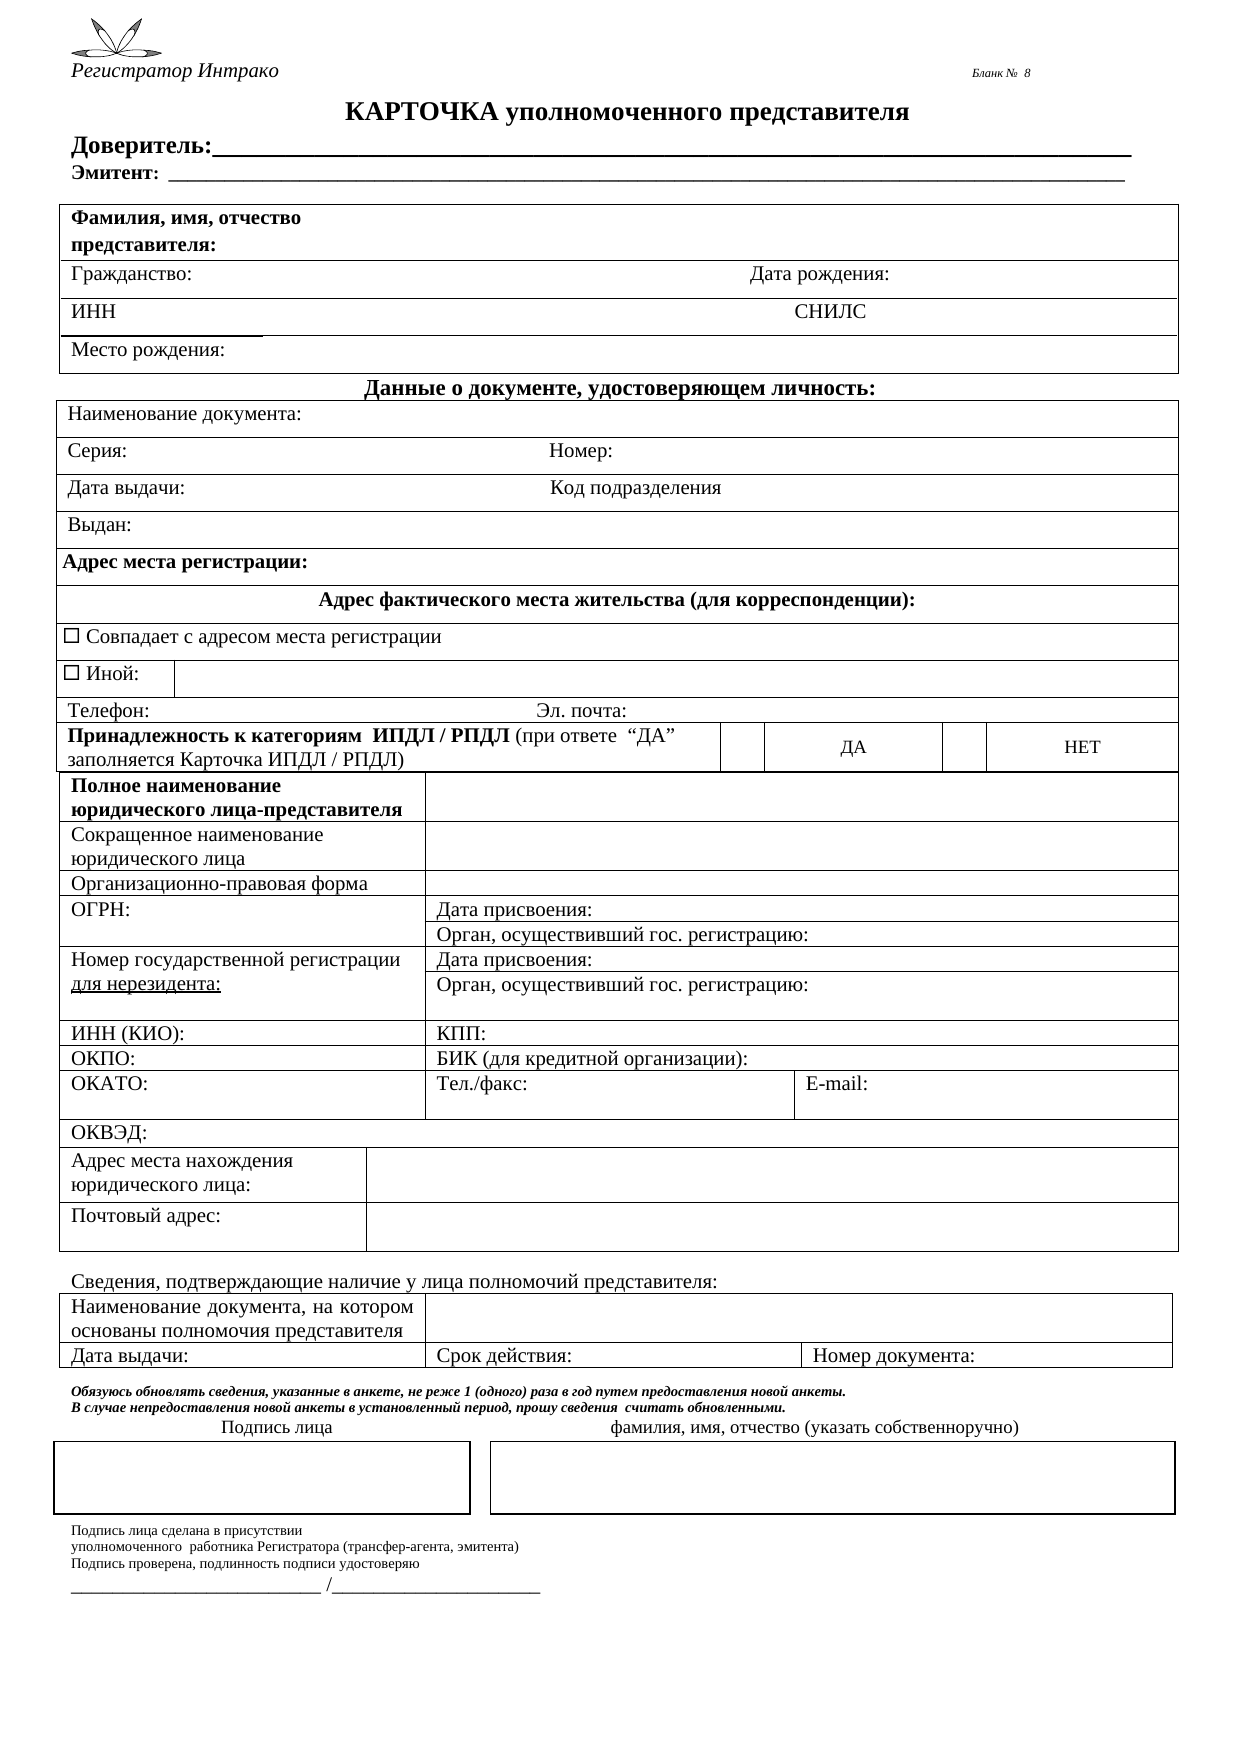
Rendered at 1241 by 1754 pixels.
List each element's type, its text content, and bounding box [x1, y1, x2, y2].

table_cell Принадлежность к категориям ИПДЛ / РПДЛ (при ответе “ДА” заполняется Карточка ИПДЛ / РПДЛ) [57, 723, 720, 771]
table_cell СНИЛС [765, 298, 1178, 335]
table_cell Тел./факс: [426, 1071, 794, 1119]
text Данные о документе, удостоверяющем личность: [71, 374, 1169, 400]
table_header Фамилия, имя, отчество представителя: [60, 205, 381, 260]
table_cell Орган, осуществивший гос. регистрацию: [426, 922, 1178, 946]
table_cell [263, 299, 765, 335]
table_cell Место рождения: [60, 336, 263, 373]
table_header Полное наименование юридического лица-представителя [60, 773, 425, 821]
table_cell [721, 723, 764, 771]
table_cell [1119, 261, 1178, 297]
table_cell Гражданство: [60, 261, 263, 297]
table_cell ОГРН: [60, 896, 425, 946]
table_cell [426, 822, 1178, 870]
table_cell [263, 335, 1178, 373]
table_cell [943, 723, 986, 771]
text Подпись проверена, подлинность подписи удостоверяю [71, 1555, 1169, 1572]
text Подпись лица фамилия, имя, отчество (указать собственноручно) [221, 1416, 1169, 1438]
table_cell Номер документа: [802, 1343, 1172, 1367]
table_cell [367, 1203, 1178, 1251]
table_cell ИНН [60, 299, 263, 335]
text Сведения, подтверждающие наличие у лица полномочий представителя: [71, 1269, 1169, 1293]
table_cell ОКВЭД: [60, 1120, 1178, 1147]
table_cell ИНН (КИО): [60, 1021, 425, 1045]
table_header [426, 773, 1178, 821]
table_cell E-mail: [795, 1071, 1178, 1119]
table_cell Орган, осуществивший гос. регистрацию: [426, 972, 1178, 1020]
table_cell [175, 661, 1178, 697]
table_cell [647, 438, 1178, 474]
table_cell Почтовый адрес: [60, 1203, 366, 1251]
table_cell Дата присвоения: [426, 896, 1178, 921]
table_cell [898, 261, 1119, 297]
table_cell Номер: [527, 438, 647, 474]
table_cell Адрес фактического места жительства (для корреспонденции): [57, 586, 1178, 622]
table_cell Серия: [57, 438, 263, 474]
table_cell Адрес места регистрации: [57, 549, 1178, 585]
table_cell Дата выдачи: [60, 1343, 425, 1367]
table_cell ОКПО: [60, 1046, 425, 1070]
text Подпись лица сделана в присутствии [71, 1521, 1169, 1538]
table_cell Дата выдачи: [57, 475, 263, 511]
table_cell Срок действия: [426, 1343, 801, 1367]
table_cell КПП: [426, 1021, 1178, 1045]
table_cell [263, 438, 527, 474]
table_cell Иной: [57, 661, 174, 697]
table_header [381, 205, 1178, 260]
table_cell Совпадает с адресом места регистрации [57, 624, 1178, 659]
table_cell ОКАТО: [60, 1071, 425, 1119]
table_cell НЕТ [987, 723, 1178, 771]
table_cell Номер государственной регистрации для нерезидента: [60, 947, 425, 1020]
table_cell ДА [765, 723, 942, 771]
text Эмитент: ______________________________________________________________________________________________________ [71, 159, 1184, 184]
table_cell [426, 871, 1178, 895]
table_cell Организационно-правовая форма [60, 871, 425, 895]
text Обязуюсь обновлять сведения, указанные в анкете, не реже 1 (одного) раза в год путем предоставления новой анкеты. [71, 1382, 1169, 1399]
table_cell [322, 512, 778, 548]
table_cell Код подразделения [263, 475, 1178, 511]
table_header [426, 1294, 1172, 1342]
table_cell Дата присвоения: [426, 947, 1178, 971]
table_cell Адрес места нахождения юридического лица: [60, 1148, 366, 1202]
table_cell Эл. почта: [499, 698, 1178, 722]
text ________________________ /____________________ [71, 1572, 1169, 1596]
table_cell БИК (для кредитной организации): [426, 1046, 1178, 1070]
table_header Наименование документа: [57, 401, 454, 437]
table_cell [367, 1148, 1178, 1202]
table_header Наименование документа, на котором основаны полномочия представителя [60, 1294, 425, 1342]
table_cell [263, 261, 735, 297]
text В случае непредоставления новой анкеты в установленный период, прошу сведения считать обновленными. [71, 1399, 1169, 1416]
text Доверитель:_______________________________________________________________ [71, 126, 1169, 159]
text уполномоченного работника Регистратора (трансфер-агента, эмитента) [71, 1538, 1169, 1555]
table_cell Сокращенное наименование юридического лица [60, 822, 425, 870]
text КАРТОЧКА уполномоченного представителя [71, 95, 1184, 126]
table_header [455, 401, 1178, 437]
table_cell Телефон: [57, 698, 499, 722]
table_cell [778, 512, 1178, 548]
table_cell Дата рождения: [735, 261, 898, 297]
table_cell Выдан: [57, 512, 322, 548]
